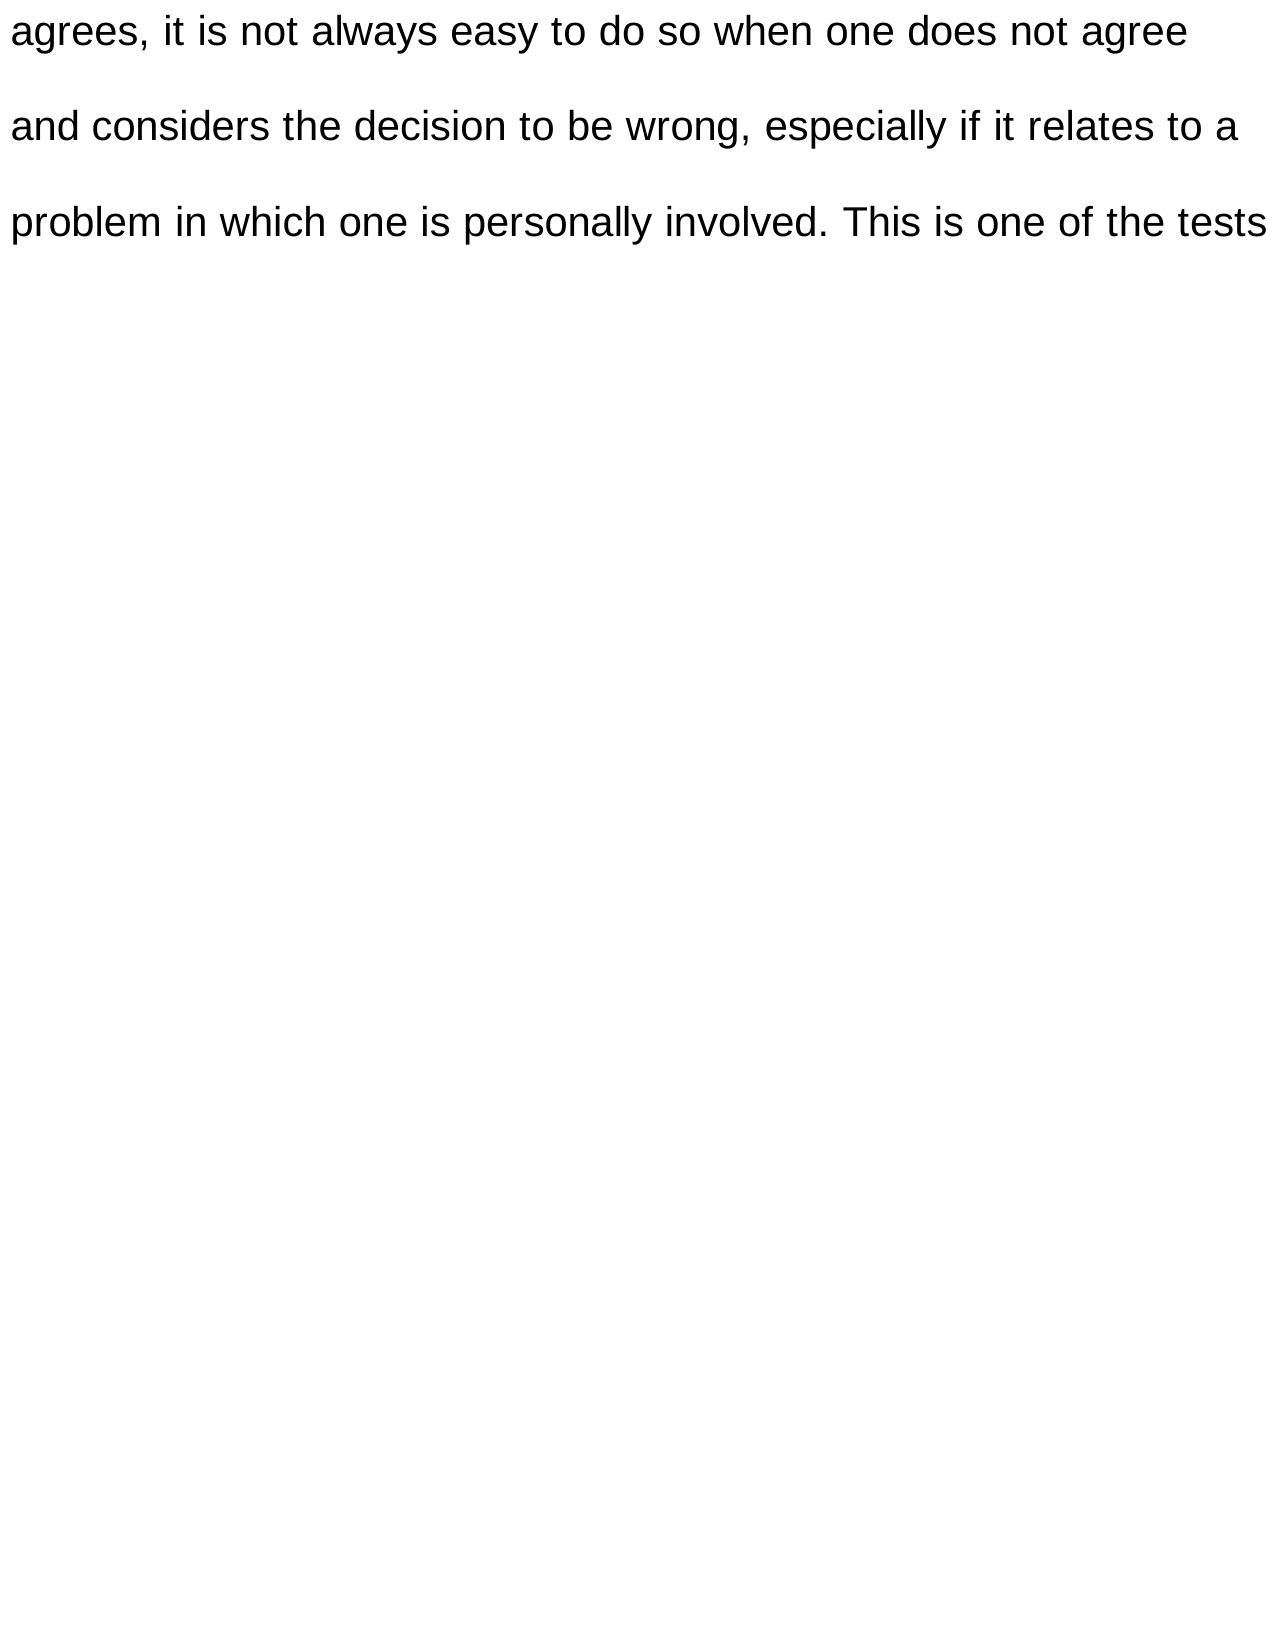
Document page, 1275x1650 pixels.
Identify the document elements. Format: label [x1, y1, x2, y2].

text [10, 6, 1269, 246]
